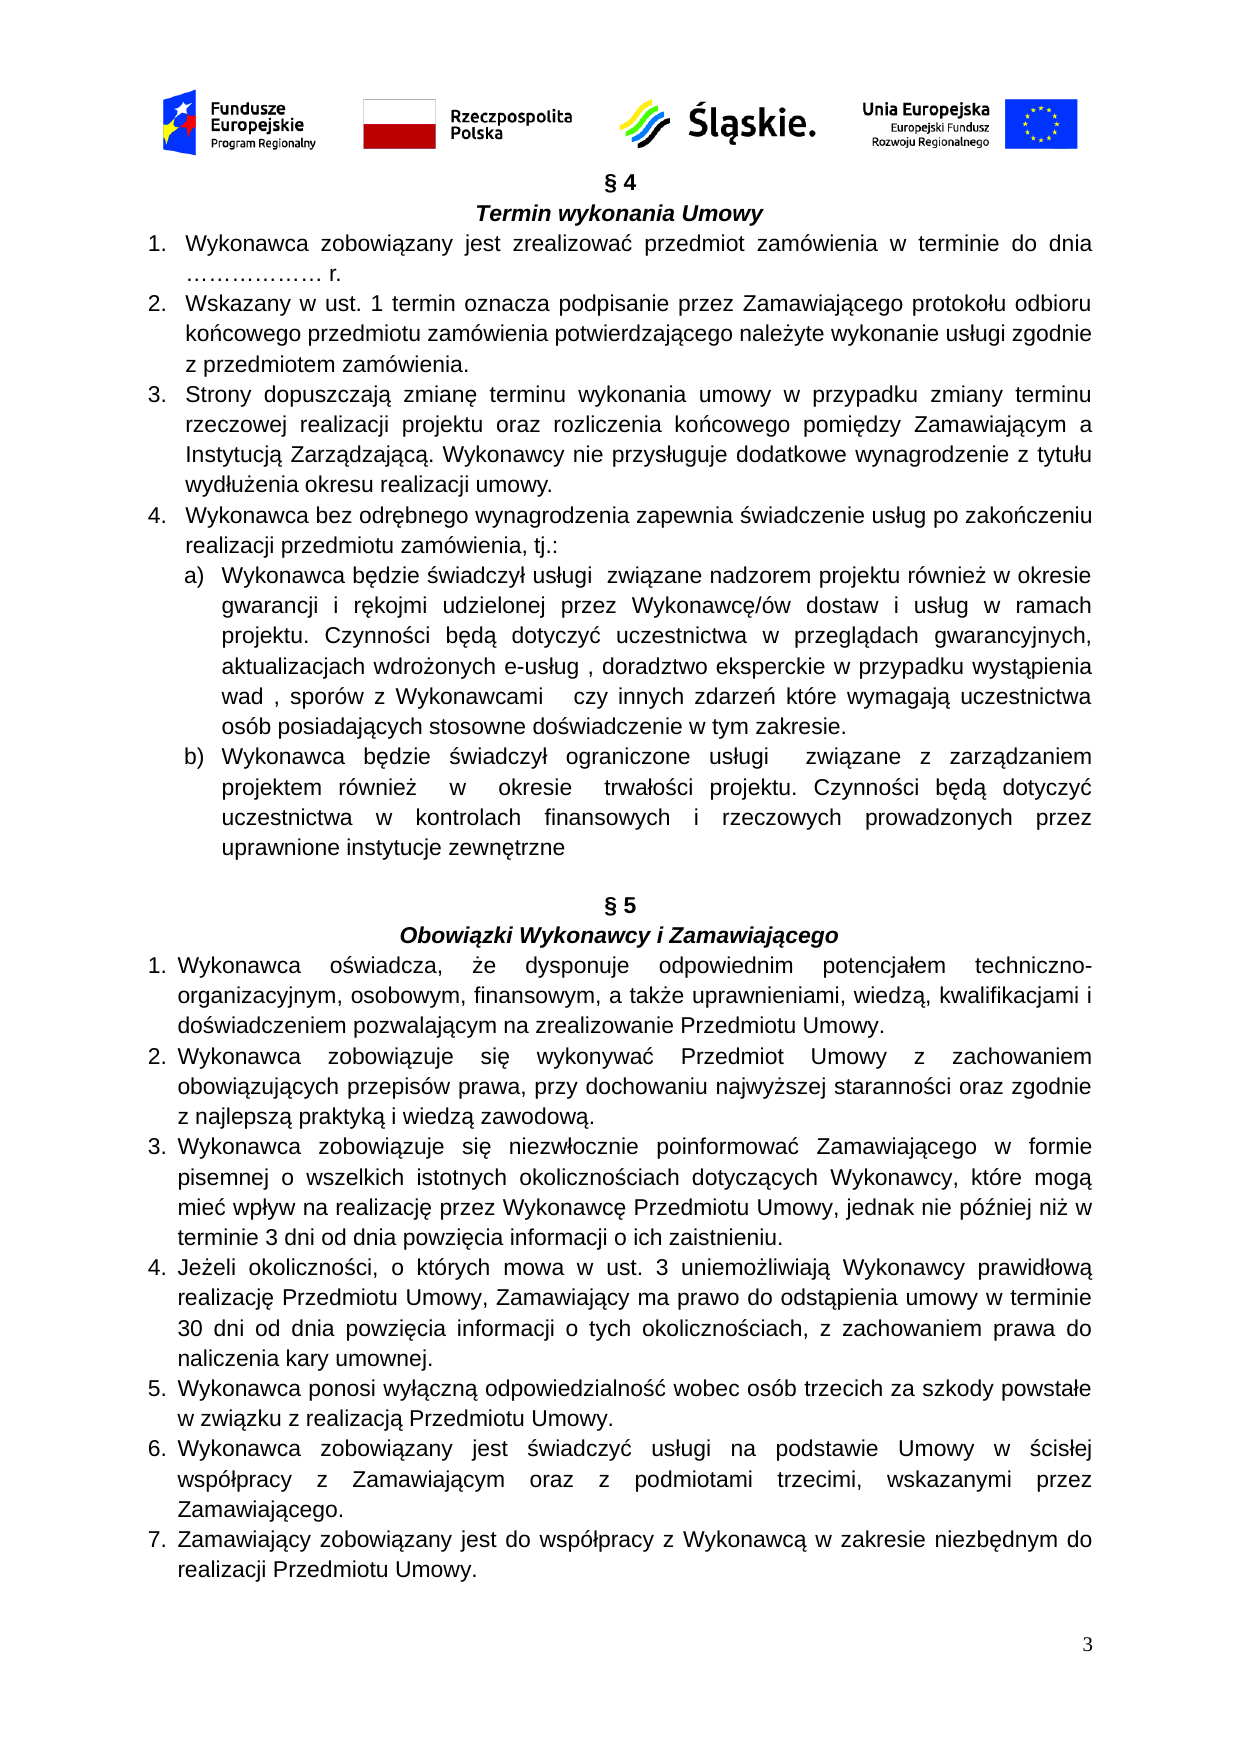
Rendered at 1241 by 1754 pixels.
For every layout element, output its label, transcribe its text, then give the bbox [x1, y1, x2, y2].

list Zamawiający zobowiązany jest do współpracy z Wykonawcą w zakresie niezbędnym do realizacji Przedmiotu Umowy. [148, 1526, 1093, 1583]
text § 4 [148, 170, 1093, 196]
list Jeżeli okoliczności, o których mowa w ust. 3 uniemożliwiają Wykonawcy prawidłową realizację Przedmiotu Umowy, Zamawiający ma prawo do odstąpienia umowy w terminie 30 dni od dnia powzięcia informacji o tych okolicznościach, z zachowaniem prawa do naliczenia kary umownej. [148, 1254, 1093, 1371]
list Wykonawca będzie świadczył ograniczone usługi związane z zarządzaniem projektem również w okresie trwałości projektu. Czynności będą dotyczyć uczestnictwa w kontrolach finansowych i rzeczowych prowadzonych przez uprawnione instytucje zewnętrzne [184, 743, 1093, 860]
list Wykonawca zobowiązuje się wykonywać Przedmiot Umowy z zachowaniem obowiązujących przepisów prawa, przy dochowaniu najwyższej staranności oraz zgodnie z najlepszą praktyką i wiedzą zawodową. [148, 1043, 1093, 1129]
text Termin wykonania Umowy [148, 199, 1093, 226]
list Wykonawca zobowiązany jest zrealizować przedmiot zamówienia w terminie do dnia ……………… r. [148, 230, 1093, 286]
list Strony dopuszczają zmianę terminu wykonania umowy w przypadku zmiany terminu rzeczowej realizacji projektu oraz rozliczenia końcowego pomiędzy Zamawiającym a Instytucją Zarządzającą. Wykonawcy nie przysługuje dodatkowe wynagrodzenie z tytułu wydłużenia okresu realizacji umowy. [148, 381, 1093, 498]
list Wskazany w ust. 1 termin oznacza podpisanie przez Zamawiającego protokołu odbioru końcowego przedmiotu zamówienia potwierdzającego należyte wykonanie usługi zgodnie z przedmiotem zamówienia. [148, 290, 1093, 377]
text Obowiązki Wykonawcy i Zamawiającego [148, 922, 1093, 948]
list Wykonawca bez odrębnego wynagrodzenia zapewnia świadczenie usług po zakończeniu realizacji przedmiotu zamówienia, tj.: [148, 502, 1093, 558]
text § 5 [148, 892, 1093, 918]
list Wykonawca będzie świadczył usługi związane nadzorem projektu również w okresie gwarancji i rękojmi udzielonej przez Wykonawcę/ów dostaw i usług w ramach projektu. Czynności będą dotyczyć uczestnictwa w przeglądach gwarancyjnych, aktualizacjach wdrożonych e-usług , doradztwo eksperckie w przypadku wystąpienia wad , sporów z Wykonawcami czy innych zdarzeń które wymagają uczestnictwa osób posiadających stosowne doświadczenie w tym zakresie. [184, 562, 1093, 739]
picture [147, 73, 1093, 170]
list Wykonawca ponosi wyłączną odpowiedzialność wobec osób trzecich za szkody powstałe w związku z realizacją Przedmiotu Umowy. [148, 1375, 1093, 1432]
list Wykonawca zobowiązuje się niezwłocznie poinformować Zamawiającego w formie pisemnej o wszelkich istotnych okolicznościach dotyczących Wykonawcy, które mogą mieć wpływ na realizację przez Wykonawcę Przedmiotu Umowy, jednak nie później niż w terminie 3 dni od dnia powzięcia informacji o ich zaistnieniu. [148, 1133, 1093, 1250]
list Wykonawca zobowiązany jest świadczyć usługi na podstawie Umowy w ścisłej współpracy z Zamawiającym oraz z podmiotami trzecimi, wskazanymi przez Zamawiającego. [148, 1435, 1093, 1522]
list Wykonawca oświadcza, że dysponuje odpowiednim potencjałem techniczno-organizacyjnym, osobowym, finansowym, a także uprawnieniami, wiedzą, kwalifikacjami i doświadczeniem pozwalającym na zrealizowanie Przedmiotu Umowy. [148, 952, 1093, 1039]
